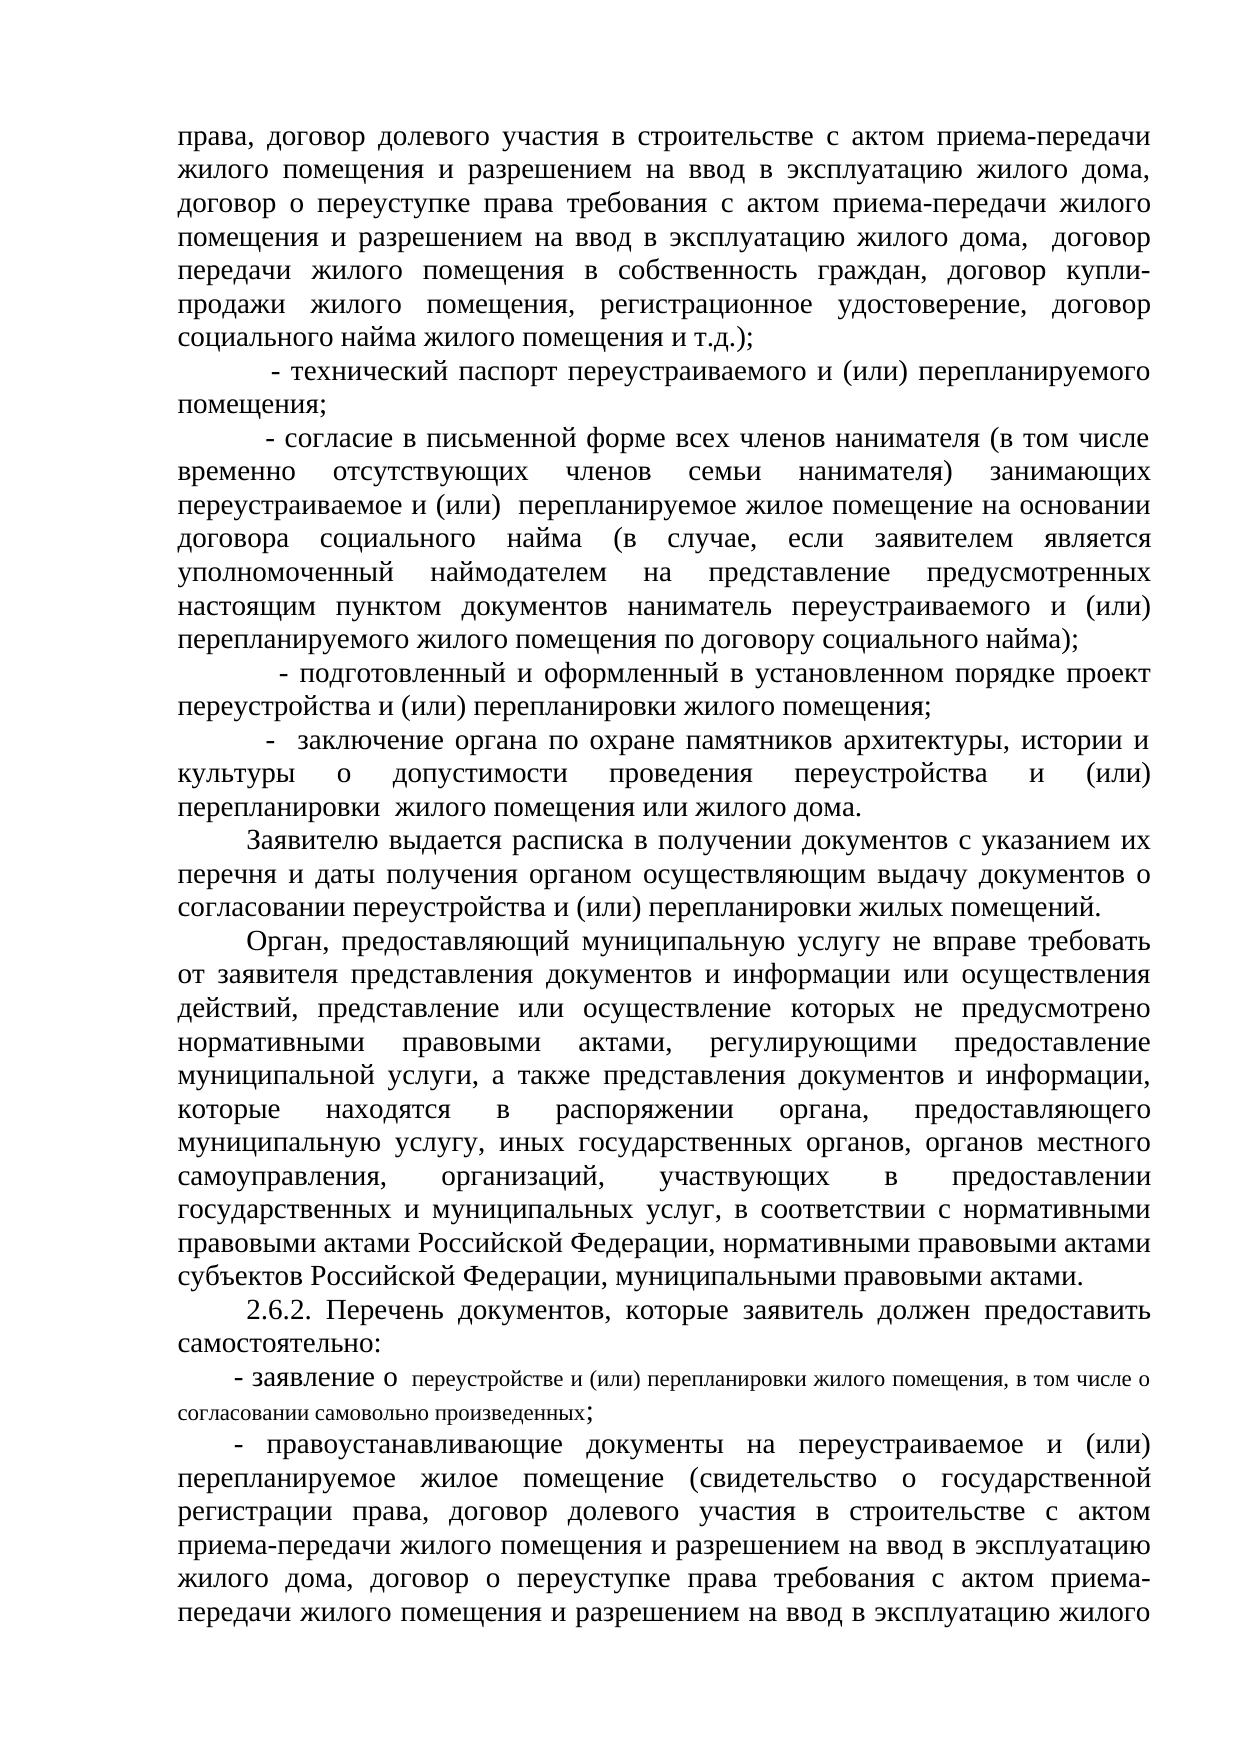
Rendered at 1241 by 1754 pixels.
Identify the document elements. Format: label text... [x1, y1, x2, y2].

text - заявление о переустройстве и (или) перепланировки жилого помещения, в том числе о согласовании самовольно произведенных; [177, 1359, 1152, 1426]
text Орган, предоставляющий муниципальную услугу не вправе требовать от заявителя представления документов и информации или осуществления действий, представление или осуществление которых не предусмотрено нормативными правовыми актами, регулирующими предоставление муниципальной услуги, а также представления документов и информации, которые находятся в распоряжении органа, предоставляющего муниципальную услугу, иных государственных органов, органов местного самоуправления, организаций, участвующих в предоставлении государственных и муниципальных услуг, в соответствии с нормативными правовыми актами Российской Федерации, нормативными правовыми актами субъектов Российской Федерации, муниципальными правовыми актами. [177, 923, 1152, 1292]
text 2.6.2. Перечень документов, которые заявитель должен предоставить самостоятельно: [177, 1292, 1152, 1359]
text - технический паспорт переустраиваемого и (или) перепланируемого помещения; [177, 353, 1152, 420]
text - подготовленный и оформленный в установленном порядке проект переустройства и (или) перепланировки жилого помещения; [177, 655, 1152, 722]
text - заключение органа по охране памятников архитектуры, истории и культуры о допустимости проведения переустройства и (или) перепланировки жилого помещения или жилого дома. [177, 722, 1152, 822]
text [177, 1426, 1152, 1627]
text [177, 118, 1152, 353]
text - согласие в письменной форме всех членов нанимателя (в том числе временно отсутствующих членов семьи нанимателя) занимающих переустраиваемое и (или) перепланируемое жилое помещение на основании договора социального найма (в случае, если заявителем является уполномоченный наймодателем на представление предусмотренных настоящим пунктом документов наниматель переустраиваемого и (или) перепланируемого жилого помещения по договору социального найма); [177, 420, 1152, 655]
text Заявителю выдается расписка в получении документов с указанием их перечня и даты получения органом осуществляющим выдачу документов о согласовании переустройства и (или) перепланировки жилых помещений. [177, 822, 1152, 923]
